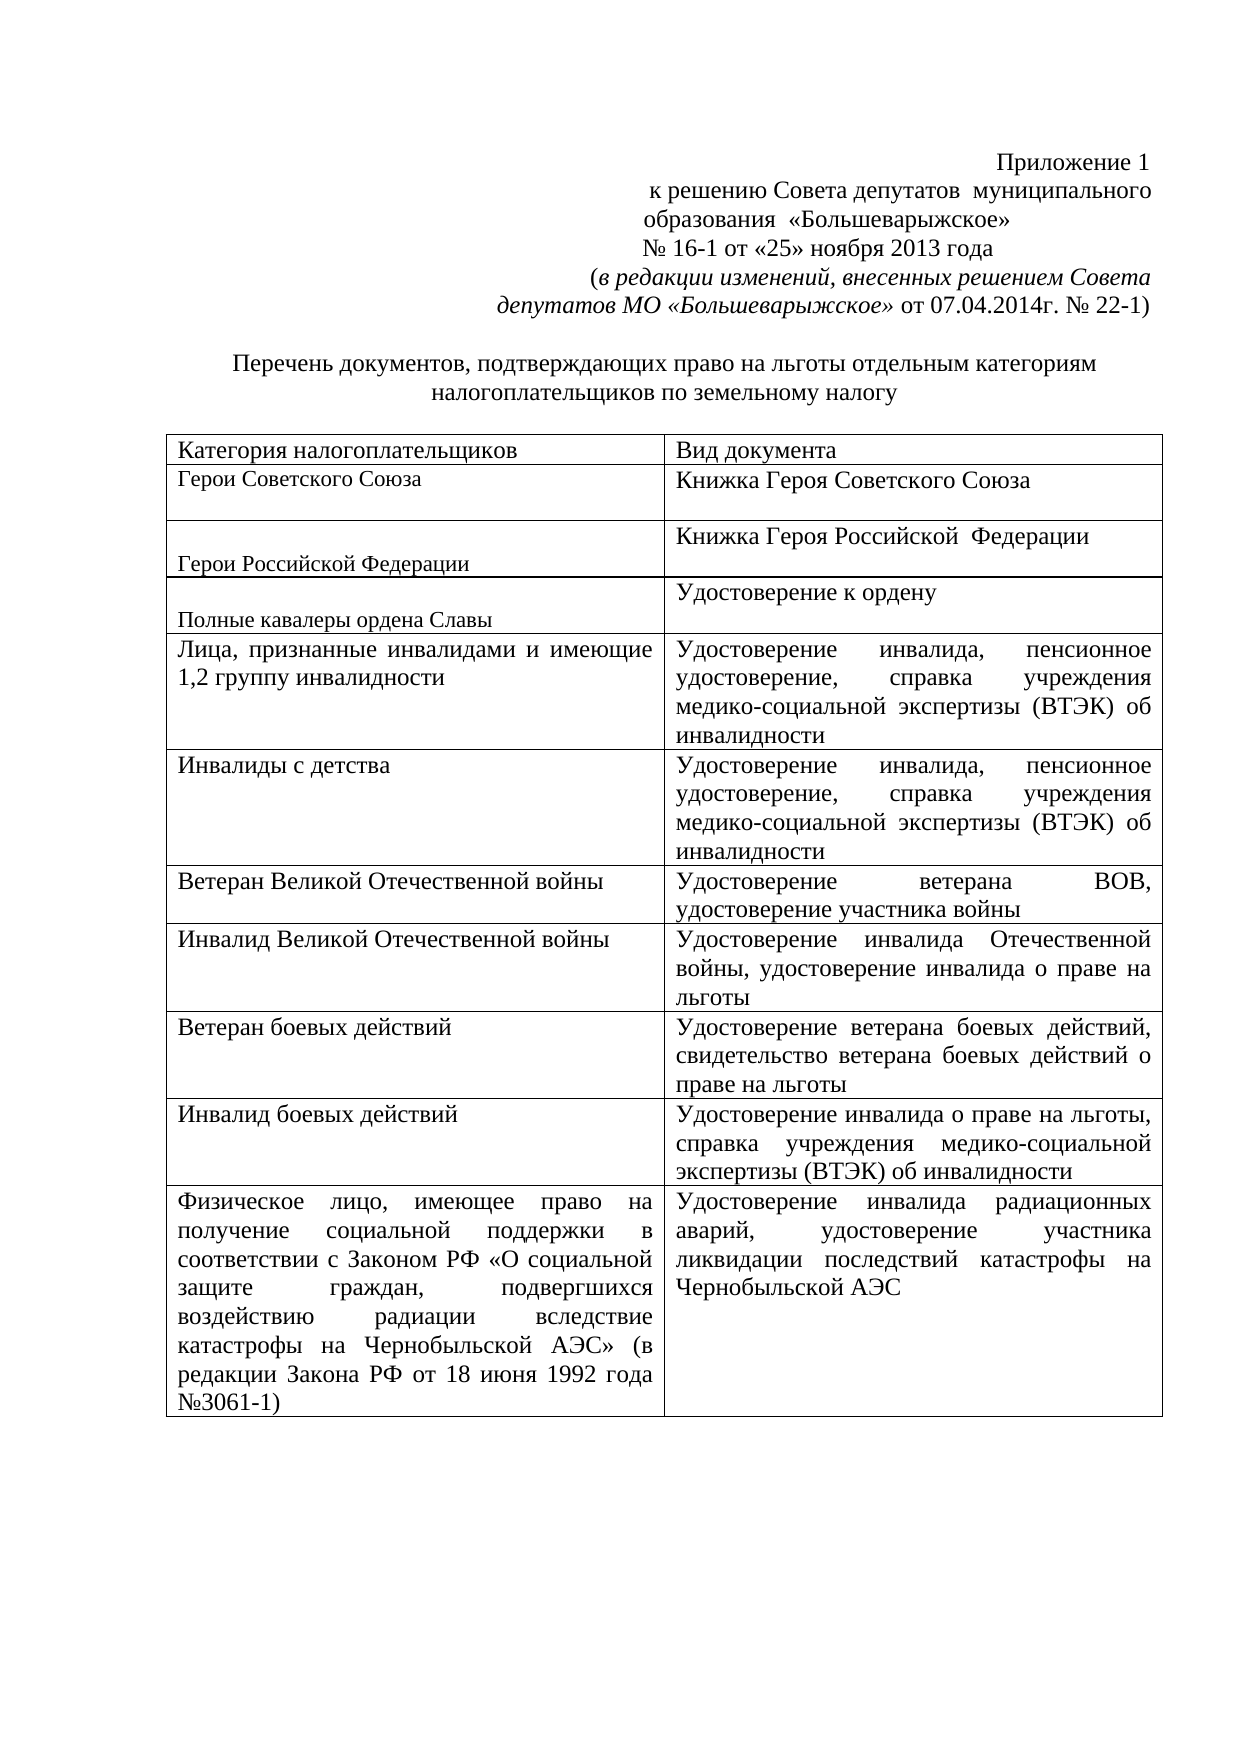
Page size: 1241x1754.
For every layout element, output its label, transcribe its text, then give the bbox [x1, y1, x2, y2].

table_cell Ветеран Великой Отечественной войны [167, 866, 664, 923]
table_cell Инвалиды с детства [167, 750, 664, 865]
table_cell Инвалид боевых действий [167, 1099, 664, 1185]
text Приложение 1 [177, 147, 1152, 176]
table_cell Удостоверение инвалида, пенсионное удостоверение, справка учреждения медико-социальной экспертизы (ВТЭК) об инвалидности [665, 634, 1162, 749]
text (в редакции изменений, внесенных решением Совета [177, 262, 1152, 291]
text к решению Совета депутатов муниципального [177, 176, 1152, 204]
table_cell Удостоверение ветерана ВОВ, удостоверение участника войны [665, 866, 1162, 923]
text образования «Большеварыжское» [177, 204, 1152, 233]
table_cell Герои Советского Союза [167, 465, 664, 520]
table_cell Удостоверение инвалида радиационных аварий, удостоверение участника ликвидации последствий катастрофы на Чернобыльской АЭС [665, 1186, 1162, 1416]
table_cell Удостоверение ветерана боевых действий, свидетельство ветерана боевых действий о праве на льготы [665, 1012, 1162, 1098]
table_cell Инвалид Великой Отечественной войны [167, 924, 664, 1011]
text № 16-1 от «25» ноября 2013 года [177, 233, 1152, 262]
text Перечень документов, подтверждающих право на льготы отдельным категориям налогоплательщиков по земельному налогу [177, 348, 1152, 406]
table_cell Удостоверение инвалида о праве на льготы, справка учреждения медико-социальной экспертизы (ВТЭК) об инвалидности [665, 1099, 1162, 1185]
table_cell Ветеран боевых действий [167, 1012, 664, 1098]
table_cell Физическое лицо, имеющее право на получение социальной поддержки в соответствии с Законом РФ «О социальной защите граждан, подвергшихся воздействию радиации вследствие катастрофы на Чернобыльской АЭС» (в редакции Закона РФ от 18 июня 1992 года №3061-1) [167, 1186, 664, 1416]
table_cell Удостоверение инвалида, пенсионное удостоверение, справка учреждения медико-социальной экспертизы (ВТЭК) об инвалидности [665, 750, 1162, 865]
table_cell Удостоверение инвалида Отечественной войны, удостоверение инвалида о праве на льготы [665, 924, 1162, 1011]
table_cell Полные кавалеры ордена Славы [167, 578, 664, 633]
text депутатов МО «Большеварыжское» от 07.04.2014г. № 22-1) [177, 291, 1152, 319]
table_header Вид документа [665, 435, 1162, 464]
table_header Категория налогоплательщиков [167, 435, 664, 464]
table_cell Удостоверение к ордену [665, 578, 1162, 633]
table_cell Лица, признанные инвалидами и имеющие 1,2 группу инвалидности [167, 634, 664, 749]
table_cell Герои Российской Федерации [167, 521, 664, 576]
table_cell Книжка Героя Российской Федерации [665, 521, 1162, 576]
table_cell Книжка Героя Советского Союза [665, 465, 1162, 520]
